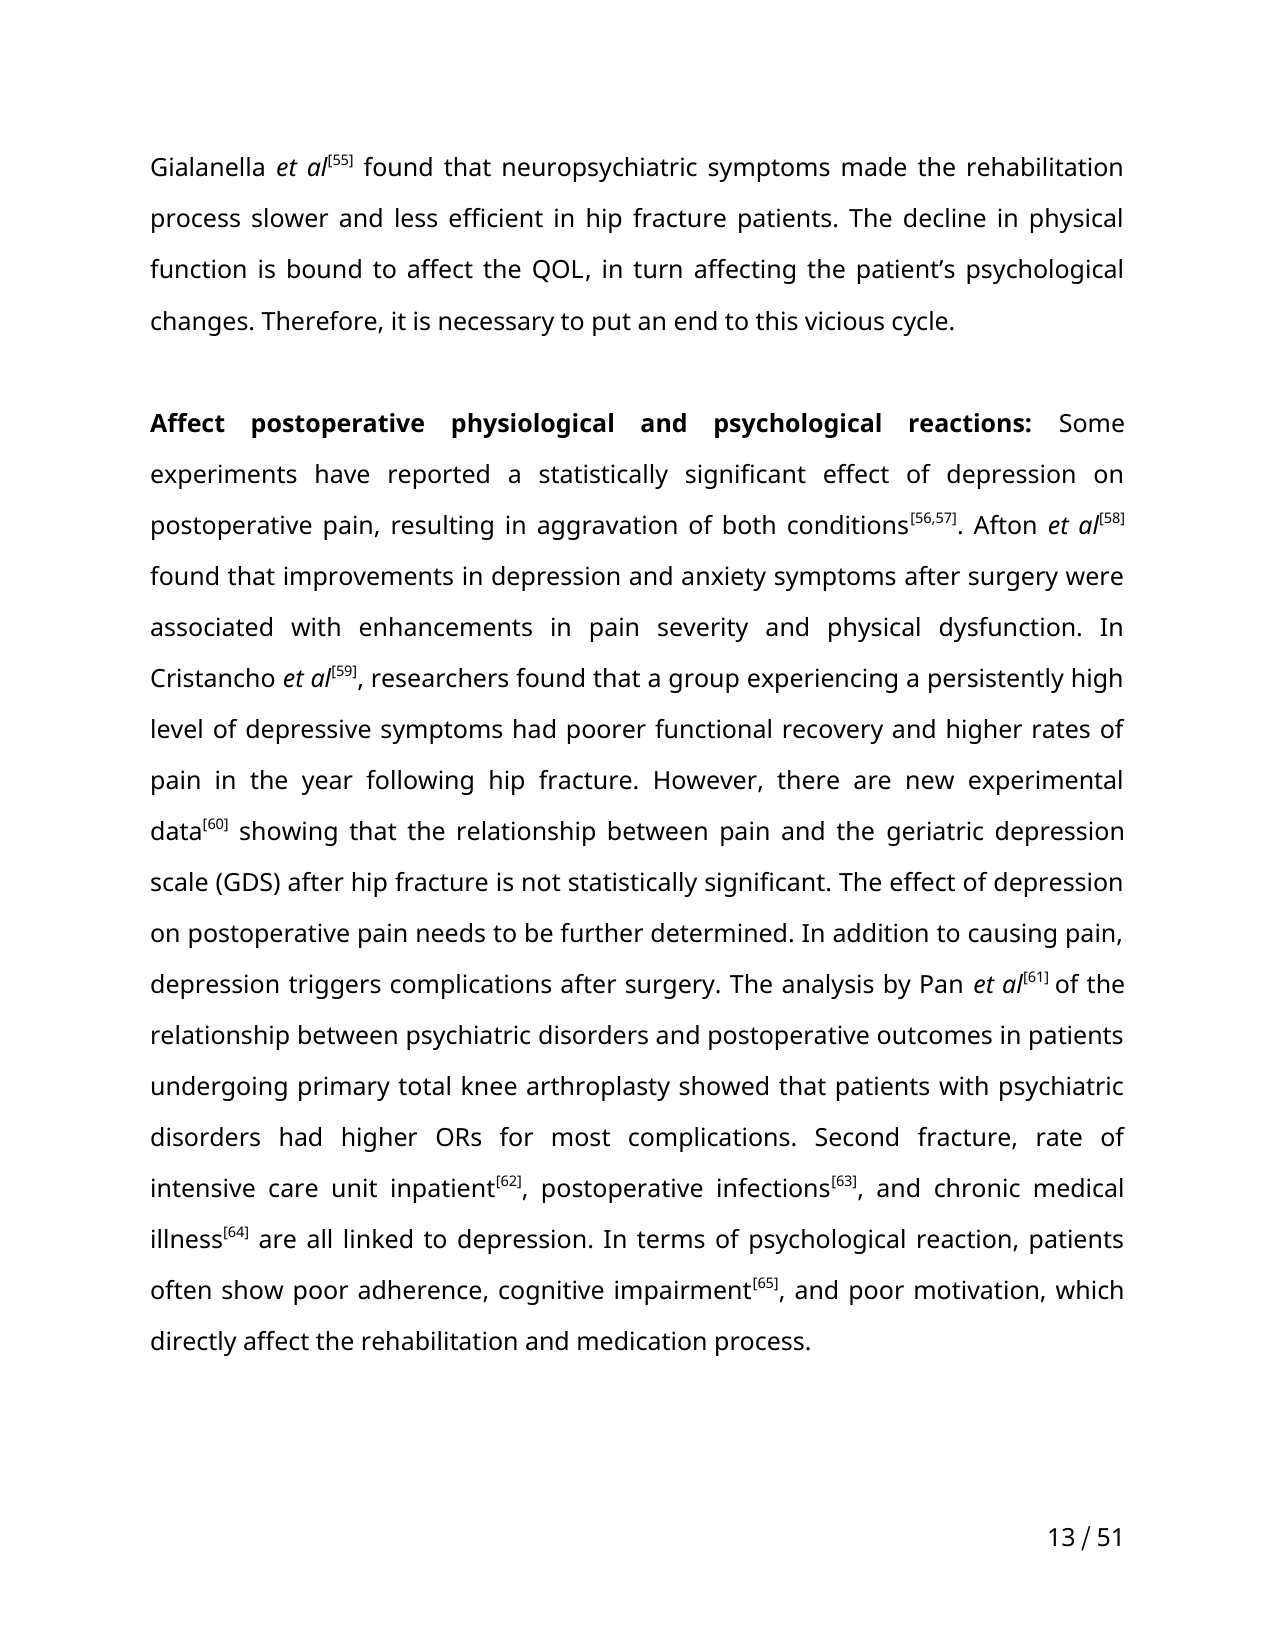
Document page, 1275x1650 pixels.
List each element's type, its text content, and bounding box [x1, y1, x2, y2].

text Affect postoperative physiological and psychological reactions: Some experiments have reported a statistically significant effect of depression on postoperative pain, resulting in aggravation of both conditions[56,57]. Afton et al[58] found that improvements in depression and anxiety symptoms after surgery were associated with enhancements in pain severity and physical dysfunction. In Cristancho et al[59], researchers found that a group experiencing a persistently high level of depressive symptoms had poorer functional recovery and higher rates of pain in the year following hip fracture. However, there are new experimental data[60] showing that the relationship between pain and the geriatric depression scale (GDS) after hip fracture is not statistically significant. The effect of depression on postoperative pain needs to be further determined. In addition to causing pain, depression triggers complications after surgery. The analysis by Pan et al[61] of the relationship between psychiatric disorders and postoperative outcomes in patients undergoing primary total knee arthroplasty showed that patients with psychiatric disorders had higher ORs for most complications. Second fracture, rate of intensive care unit inpatient[62], postoperative infections[63], and chronic medical illness[64] are all linked to depression. In terms of psychological reaction, patients often show poor adherence, cognitive impairment[65], and poor motivation, which directly affect the rehabilitation and medication process. [150, 405, 1125, 1358]
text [150, 150, 1125, 337]
